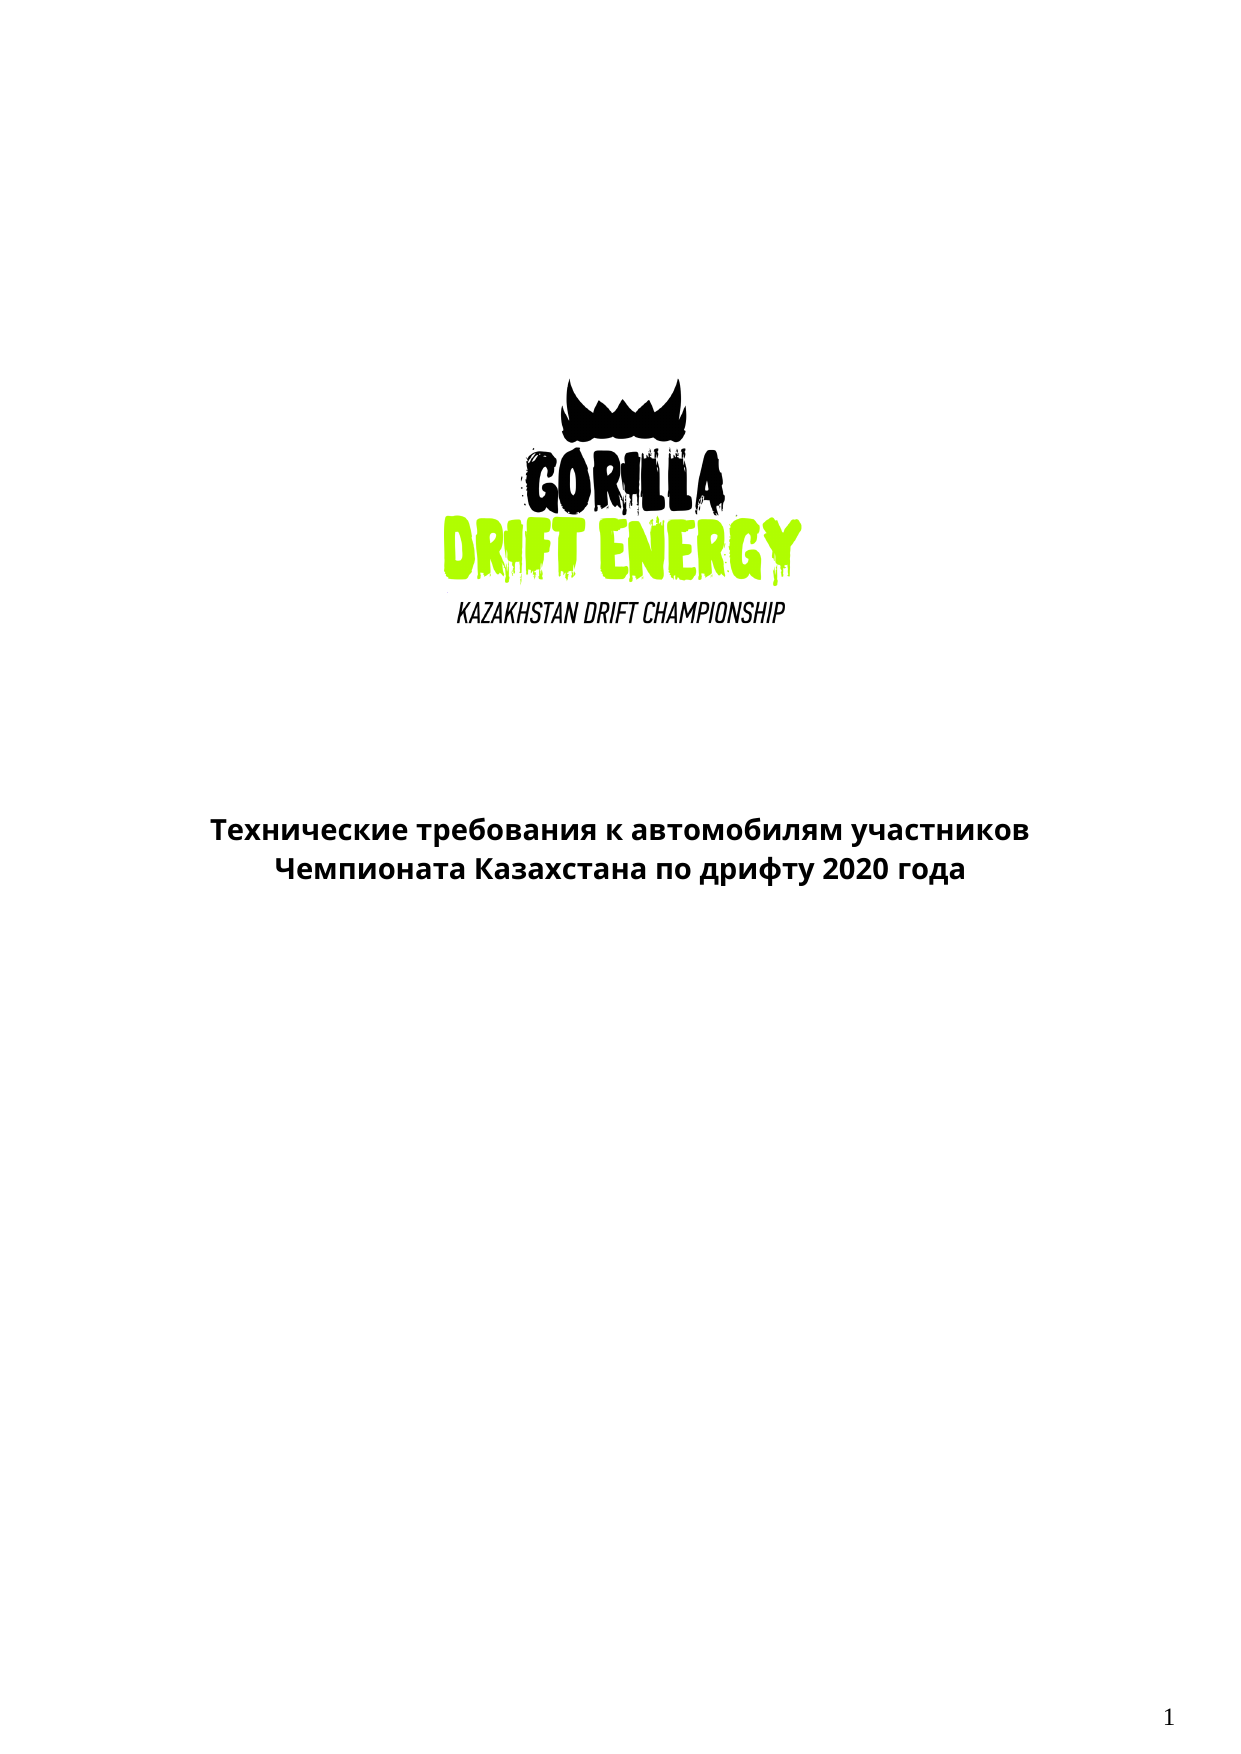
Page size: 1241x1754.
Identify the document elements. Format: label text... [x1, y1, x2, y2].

picture [429, 360, 812, 639]
text Технические требования к автомобилям участников [148, 809, 1078, 848]
text Чемпионата Казахстана по дрифту 2020 года [148, 848, 1078, 888]
